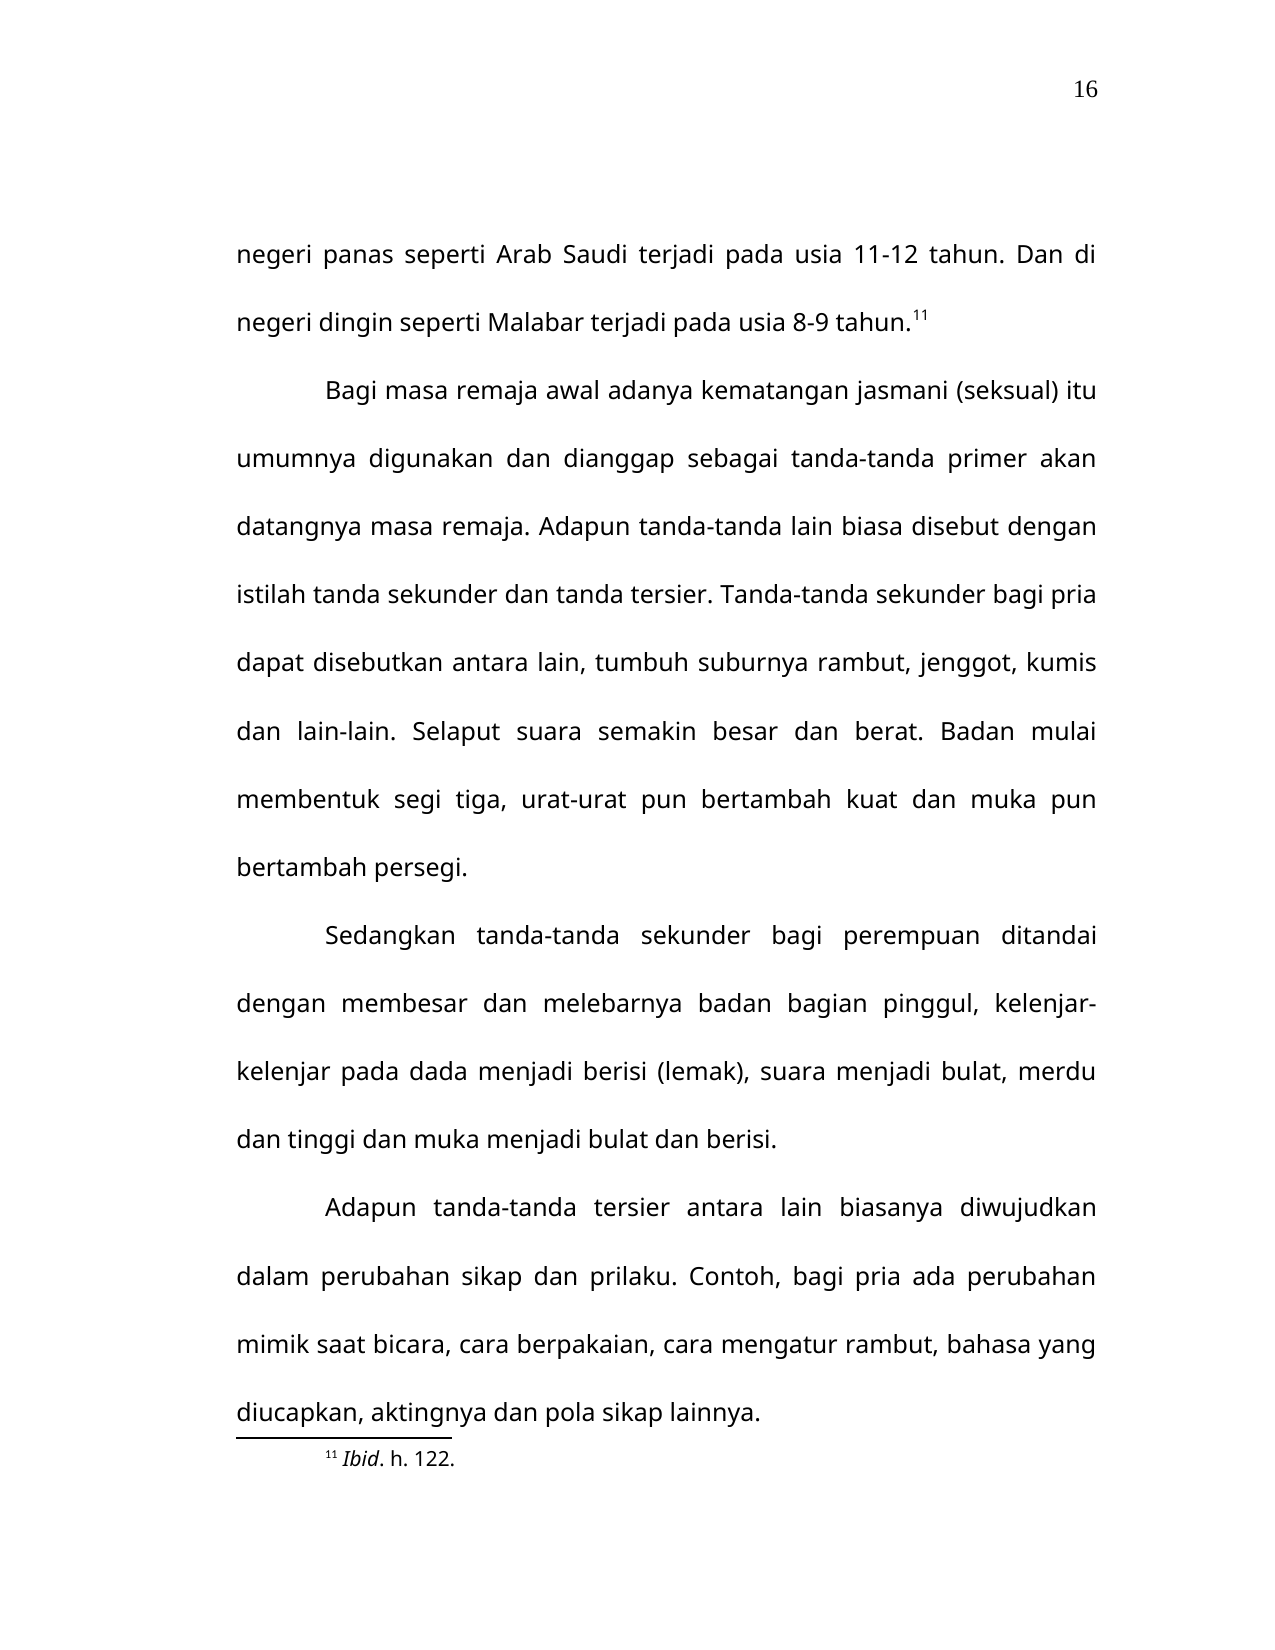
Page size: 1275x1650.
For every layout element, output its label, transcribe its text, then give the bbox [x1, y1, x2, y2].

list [236, 236, 1098, 338]
list Sedangkan tanda-tanda sekunder bagi perempuan ditandai dengan membesar dan melebarnya badan bagian pinggul, kelenjar-kelenjar pada dada menjadi berisi (lemak), suara menjadi bulat, merdu dan tinggi dan muka menjadi bulat dan berisi. [236, 917, 1098, 1156]
list Adapun tanda-tanda tersier antara lain biasanya diwujudkan dalam perubahan sikap dan prilaku. Contoh, bagi pria ada perubahan mimik saat bicara, cara berpakaian, cara mengatur rambut, bahasa yang diucapkan, aktingnya dan pola sikap lainnya. [236, 1190, 1098, 1428]
list Bagi masa remaja awal adanya kematangan jasmani (seksual) itu umumnya digunakan dan dianggap sebagai tanda-tanda primer akan datangnya masa remaja. Adapun tanda-tanda lain biasa disebut dengan istilah tanda sekunder dan tanda tersier. Tanda-tanda sekunder bagi pria dapat disebutkan antara lain, tumbuh suburnya rambut, jenggot, kumis dan lain-lain. Selaput suara semakin besar dan berat. Badan mulai membentuk segi tiga, urat-urat pun bertambah kuat dan muka pun bertambah persegi. [236, 372, 1098, 883]
